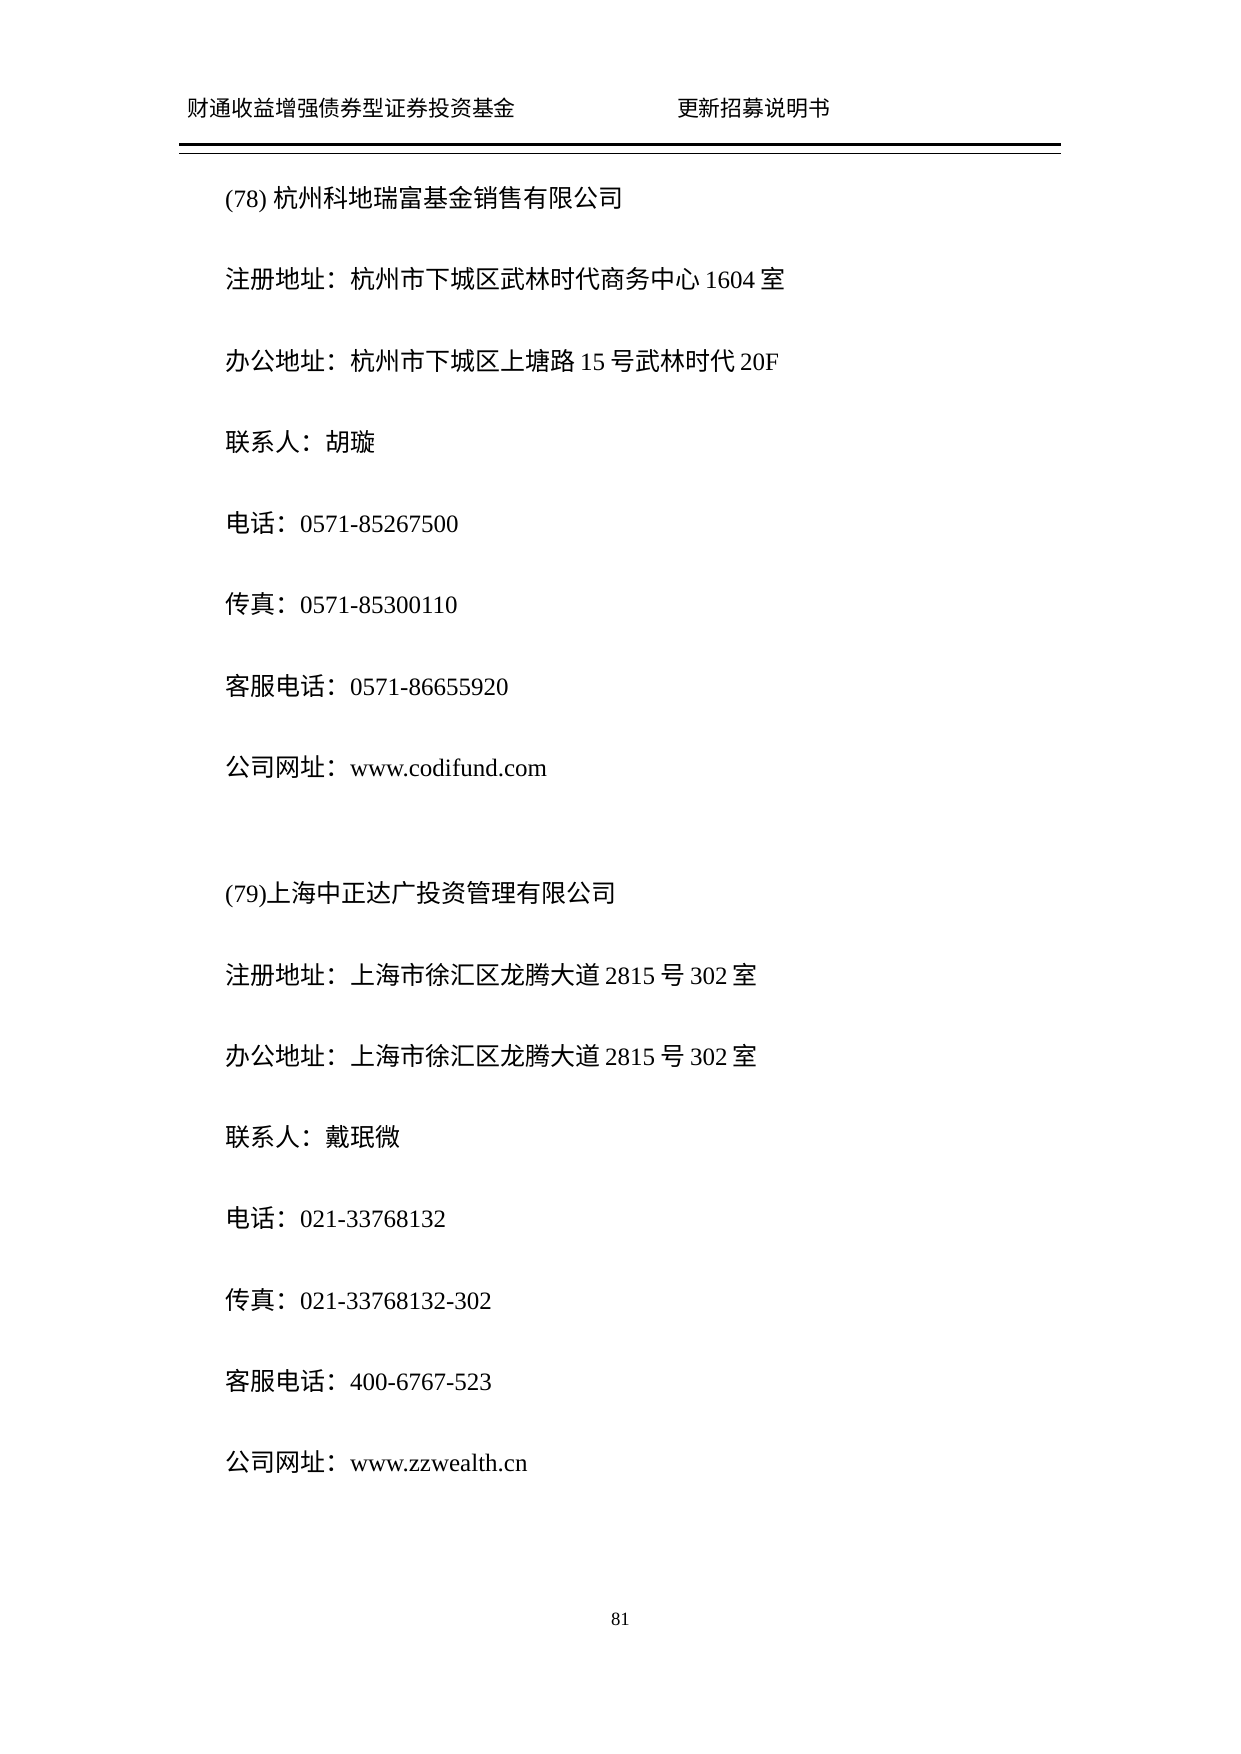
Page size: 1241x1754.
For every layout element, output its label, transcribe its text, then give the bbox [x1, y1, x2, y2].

text 办公地址：上海市徐汇区龙腾大道2815号302室 [187, 1022, 1053, 1087]
text 客服电话：400-6767-523 [187, 1347, 1053, 1412]
text 电话：021-33768132 [187, 1184, 1053, 1249]
text 客服电话：0571-86655920 [187, 652, 1053, 717]
text 办公地址：杭州市下城区上塘路15号武林时代20F [187, 327, 1053, 392]
text 公司网址：www.zzwealth.cn [187, 1428, 1053, 1493]
text 联系人：戴珉微 [187, 1103, 1053, 1168]
text 注册地址：上海市徐汇区龙腾大道2815号302室 [187, 941, 1053, 1006]
text 传真：0571-85300110 [187, 570, 1053, 635]
text (78) 杭州科地瑞富基金销售有限公司 [187, 164, 1053, 229]
text 注册地址：杭州市下城区武林时代商务中心1604室 [187, 245, 1053, 310]
text (79)上海中正达广投资管理有限公司 [187, 859, 1053, 924]
text 电话：0571-85267500 [187, 489, 1053, 554]
text 传真：021-33768132-302 [187, 1266, 1053, 1331]
text 联系人：胡璇 [187, 408, 1053, 473]
text 公司网址：www.codifund.com [187, 733, 1053, 798]
